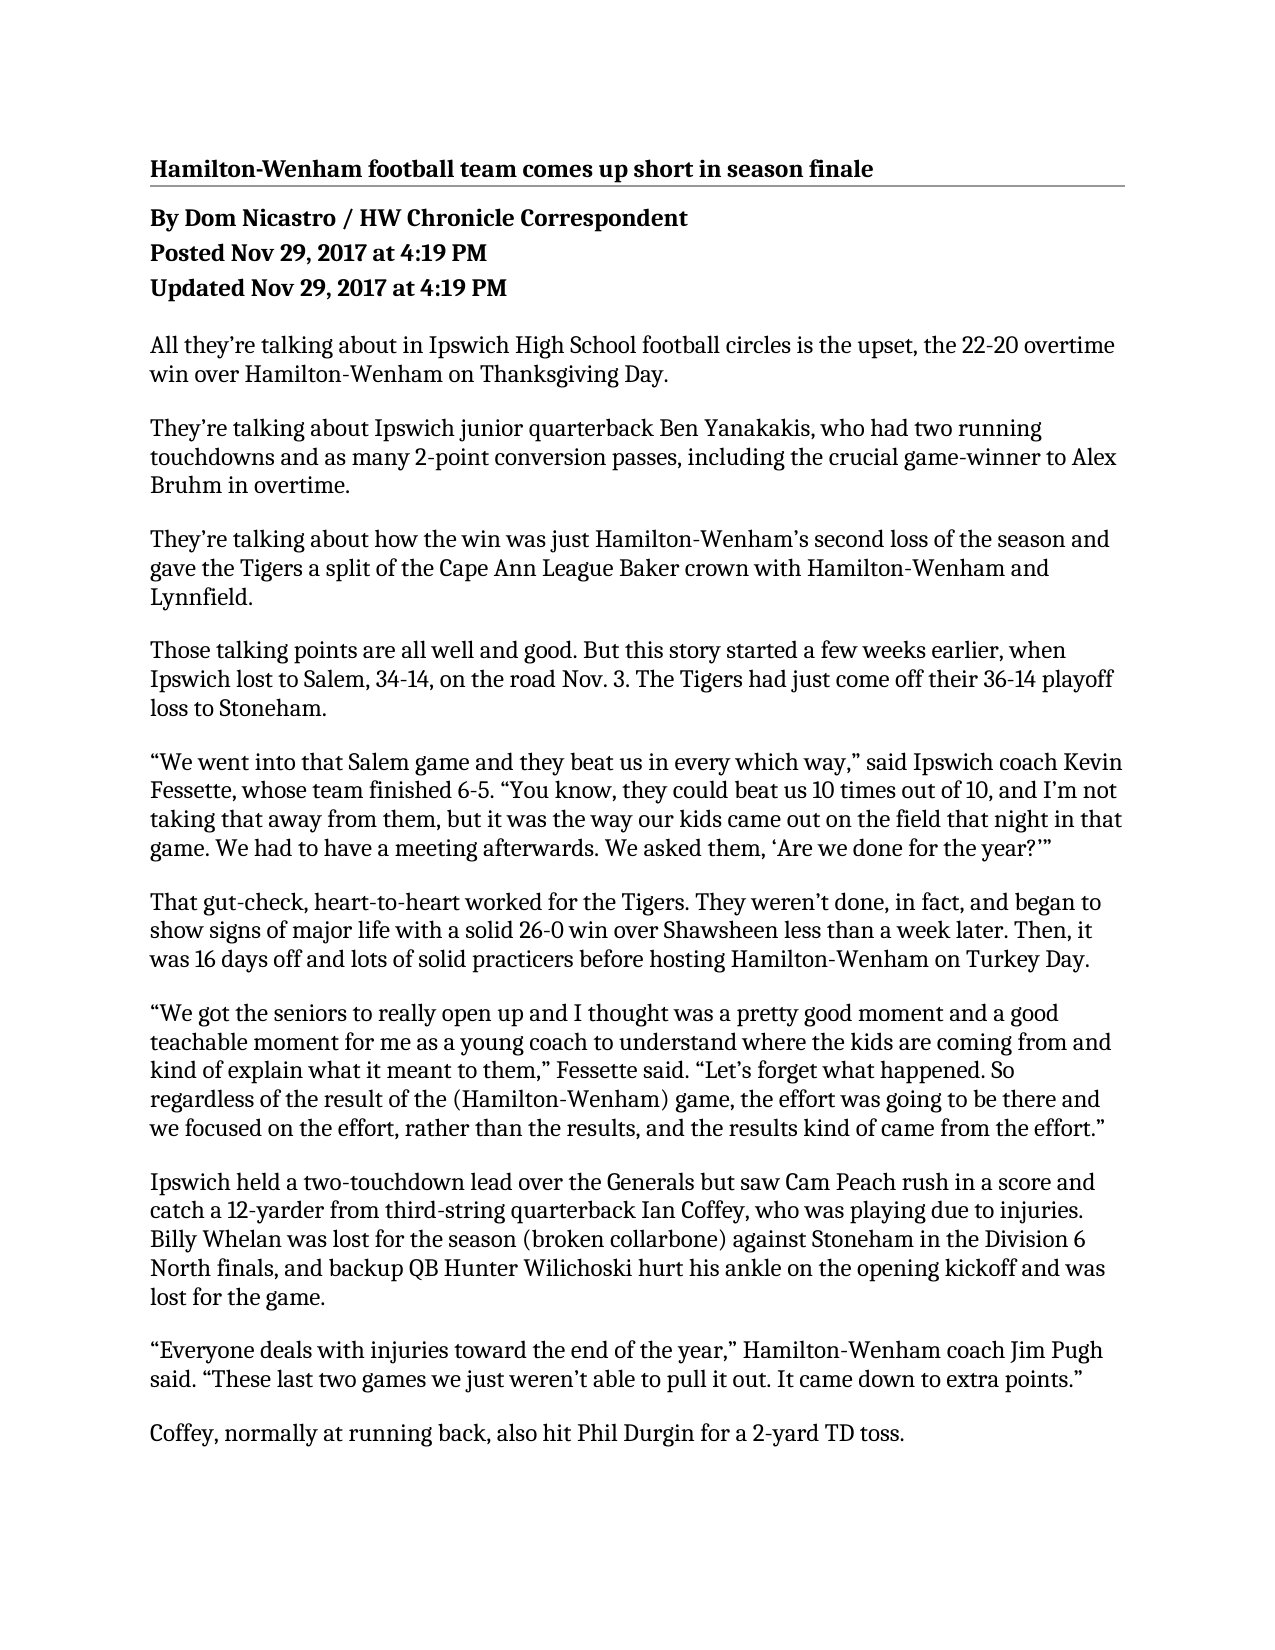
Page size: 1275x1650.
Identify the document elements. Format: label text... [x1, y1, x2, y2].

text By Dom Nicastro / HW Chronicle Correspondent [150, 204, 1125, 233]
text All they’re talking about in Ipswich High School football circles is the upset, the 22-20 overtime win over Hamilton-Wenham on Thanksgiving Day. [150, 303, 1125, 389]
text Those talking points are all well and good. But this story started a few weeks earlier, when Ipswich lost to Salem, 34-14, on the road Nov. 3. The Tigers had just come off their 36-14 playoff loss to Stoneham. [150, 636, 1125, 723]
subtitle Hamilton-Wenham football team comes up short in season finale [150, 150, 1125, 185]
text They’re talking about Ipswich junior quarterback Ben Yanakakis, who had two running touchdowns and as many 2-point conversion passes, including the crucial game-winner to Alex Bruhm in overtime. [150, 414, 1125, 500]
text Coffey, normally at running back, also hit Phil Durgin for a 2-yard TD toss. [150, 1419, 1125, 1448]
text “We got the seniors to really open up and I thought was a pretty good moment and a good teachable moment for me as a young coach to understand where the kids are coming from and kind of explain what it meant to them,” Fessette said. “Let’s forget what happened. So regardless of the result of the (Hamilton-Wenham) game, the effort was going to be there and we focused on the effort, rather than the results, and the results kind of came from the effort.” [150, 999, 1125, 1143]
text They’re talking about how the win was just Hamilton-Wenham’s second loss of the season and gave the Tigers a split of the Cape Ann League Baker crown with Hamilton-Wenham and Lynnfield. [150, 525, 1125, 611]
text That gut-check, heart-to-heart worked for the Tigers. They weren’t done, in fact, and began to show signs of major life with a solid 26-0 win over Shawsheen less than a week later. Then, it was 16 days off and lots of solid practicers before hosting Hamilton-Wenham on Turkey Day. [150, 888, 1125, 974]
text Ipswich held a two-touchdown lead over the Generals but saw Cam Peach rush in a score and catch a 12-yarder from third-string quarterback Ian Coffey, who was playing due to injuries. Billy Whelan was lost for the season (broken collarbone) against Stoneham in the Division 6 North finals, and backup QB Hunter Wilichoski hurt his ankle on the opening kickoff and was lost for the game. [150, 1168, 1125, 1311]
text “Everyone deals with injuries toward the end of the year,” Hamilton-Wenham coach Jim Pugh said. “These last two games we just weren’t able to pull it out. It came down to extra points.” [150, 1336, 1125, 1394]
text Posted Nov 29, 2017 at 4:19 PM Updated Nov 29, 2017 at 4:19 PM [150, 233, 1125, 303]
text “We went into that Salem game and they beat us in every which way,” said Ipswich coach Kevin Fessette, whose team finished 6-5. “You know, they could beat us 10 times out of 10, and I’m not taking that away from them, but it was the way our kids came out on the field that night in that game. We had to have a meeting afterwards. We asked them, ‘Are we done for the year?’” [150, 748, 1125, 863]
